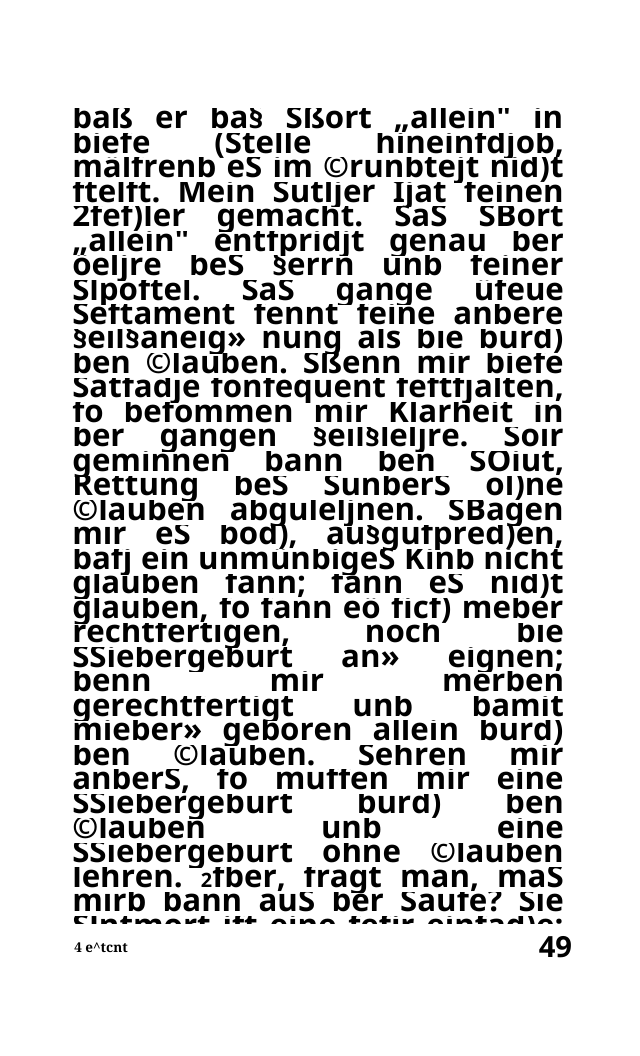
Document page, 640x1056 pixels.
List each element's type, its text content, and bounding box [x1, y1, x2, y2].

text baß er ba§ Sßort „allein" in biefe (Stelle hineinfdjob, mälfrenb eS im ©runbtejt nid)t ftelft. Mein Sutljer Ijat feinen 2fef)ler gemacht. SaS SBort „allein" entfpridjt genau ber öeljre beS §errn unb feiner Slpoftel. SaS gange üfeue Seftament fennt feine anbere §eil§aneig» nung als bie burd) ben ©lauben. Sßenn mir biefe Satfadje fonfequent feftfjalten, fo befommen mir Klarheit in ber gangen §eil§leljre. Söir geminnen bann ben SOiut, Rettung beS SünberS ol)ne ©lauben abguleljnen. SBagen mir eS bod), au§gufpred)en, bafj ein unmünbigeS Kinb nicht glauben fann; fann eS nid)t glauben, fo fann eö ficf) meber rechtfertigen, noch bie SSiebergeburt an» eignen; benn mir merben gerechtfertigt unb bamit mieber» geboren allein burd) ben ©lauben. Sehren mir anberS, fo muffen mir eine SSiebergeburt burd) ben ©lauben unb eine SSiebergeburt ohne ©lauben lehren. 2fber, fragt man, maS mirb bann auS ber Saufe? Sie Slntmort ift eine fefjr einfad)e: Sann befommt bie Saufe ihre ridjtige Stellung, bie fie nad) ber gangen £>eil§lef)re haben muff. — ^ch habe in ber §eibenmiffion gearbeitet, unb bort mürben mir biefe Satfadjen fonnen» flar. ©S mar mir immer eine groffe greube, menn ich eine gange gamilie, ©Itern unb Kinber taufen fonnte. Sßater, SOiutter unb ältere Kinbcr mürben öor ber Saufe grünblich unterridjtet unb feelforgerlid) gepflegt. 9iad) üiöm. 10, 17 mürben bie 91ufrid)tigen burd) baS SSort gläubig, unb nad)bem fie genügenbe ©rfenntniS hatten, taufte ich fie. SlnberS mar eS mit bem Säugling, ben bie ÜDtutter auf ihrem 21rm gur Saufe brad)te; ihn fonnte ich nid)t unterrid)ten. ©r fonnte auch nicht glauben unb oer» ftanb bie Saufe nid)t. Sennod) taufte id) ihn mit ffreu» ben. SSarum? ©Item unb Saufgeugen mufften üer» fprecfjen, bah fie für d>riftlid)e ©rgiehung beS KinbeS [72, 109, 564, 924]
text 4 e^tcnt [74, 942, 128, 955]
text 49 [538, 934, 572, 963]
